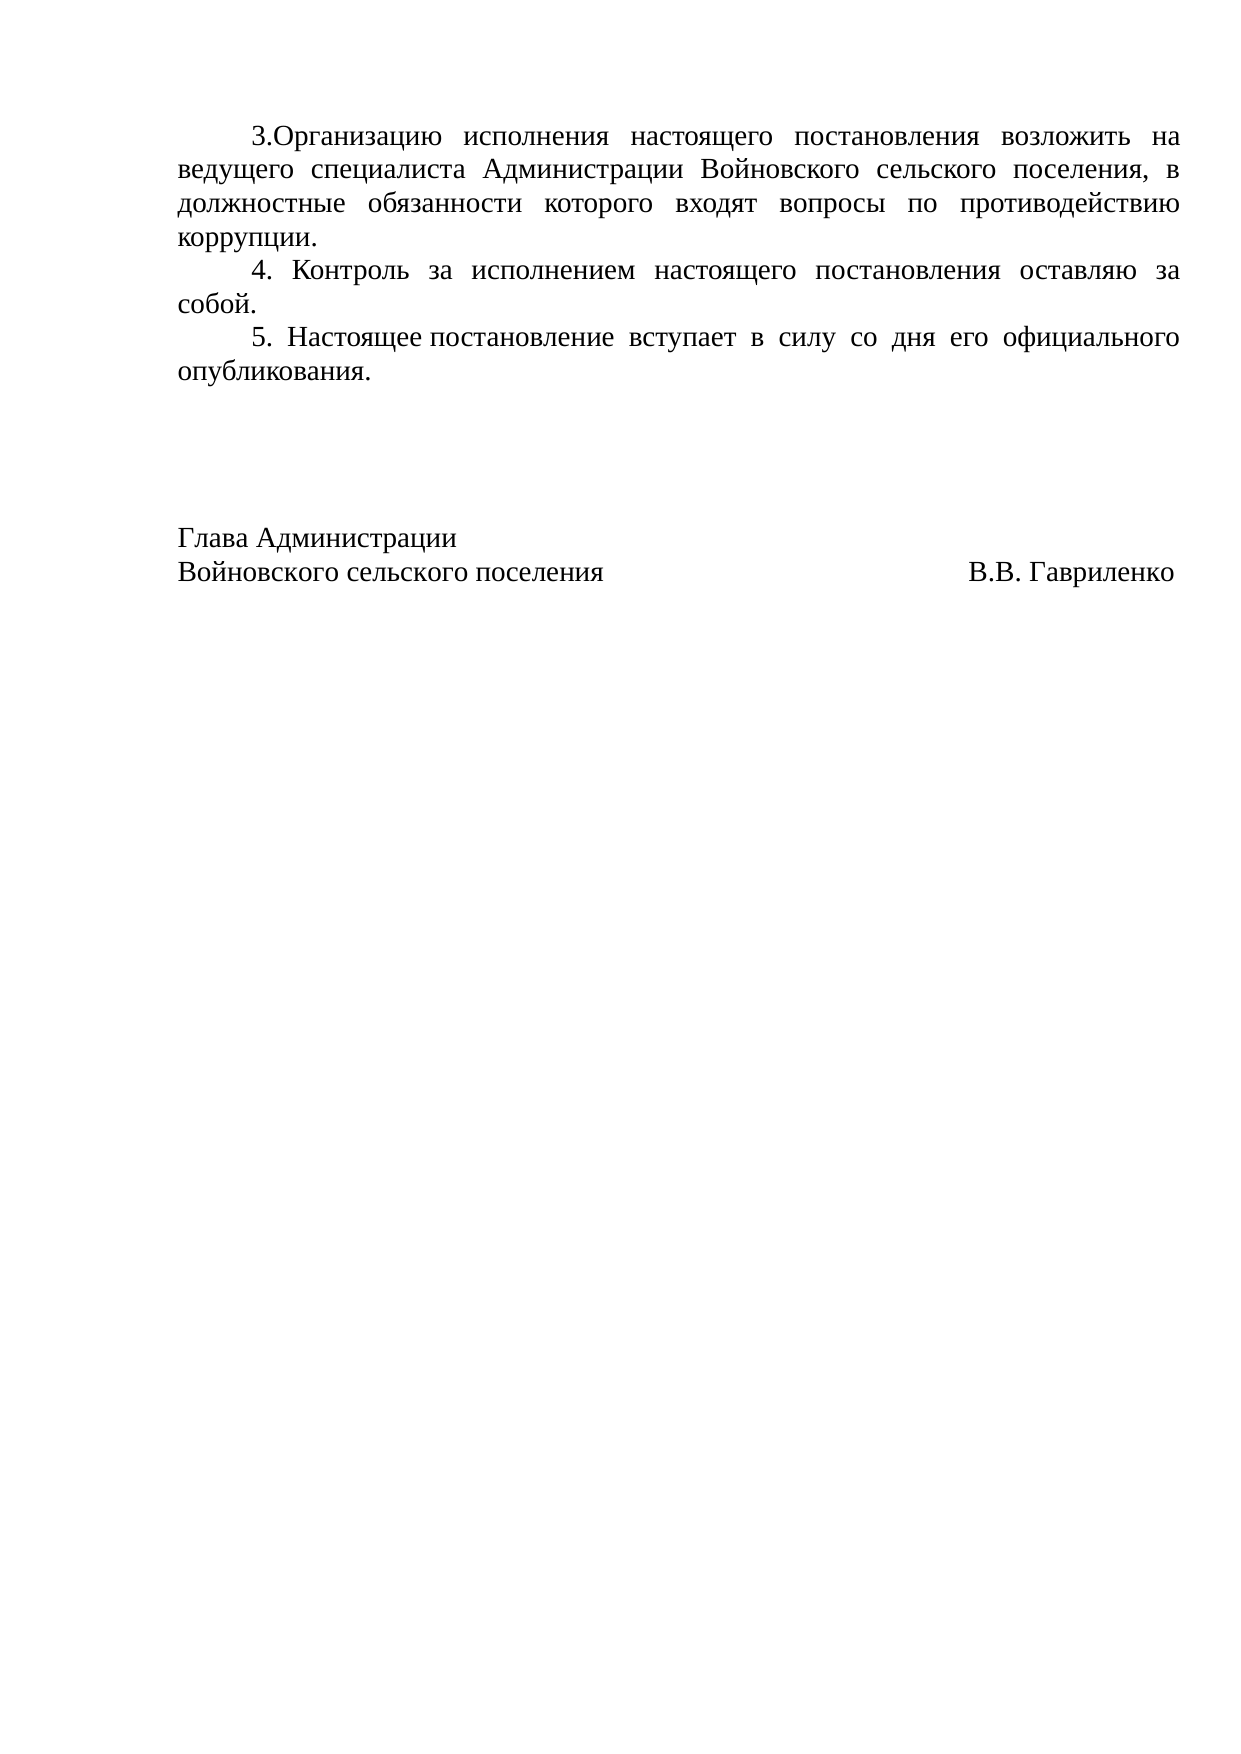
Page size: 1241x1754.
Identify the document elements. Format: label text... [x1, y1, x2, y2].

text Глава Администрации [177, 521, 1181, 554]
text 4. Контроль за исполнением настоящего постановления оставляю за собой. [177, 252, 1181, 319]
text 3.Организацию исполнения настоящего постановления возложить на ведущего специалиста Администрации Войновского сельского поселения, в должностные обязанности которого входят вопросы по противодействию коррупции. [177, 118, 1181, 252]
text Войновского сельского поселения В.В. Гавриленко [177, 554, 1181, 588]
text 5. Настоящее постановление вступает в силу со дня его официального опубликования. [177, 319, 1181, 386]
